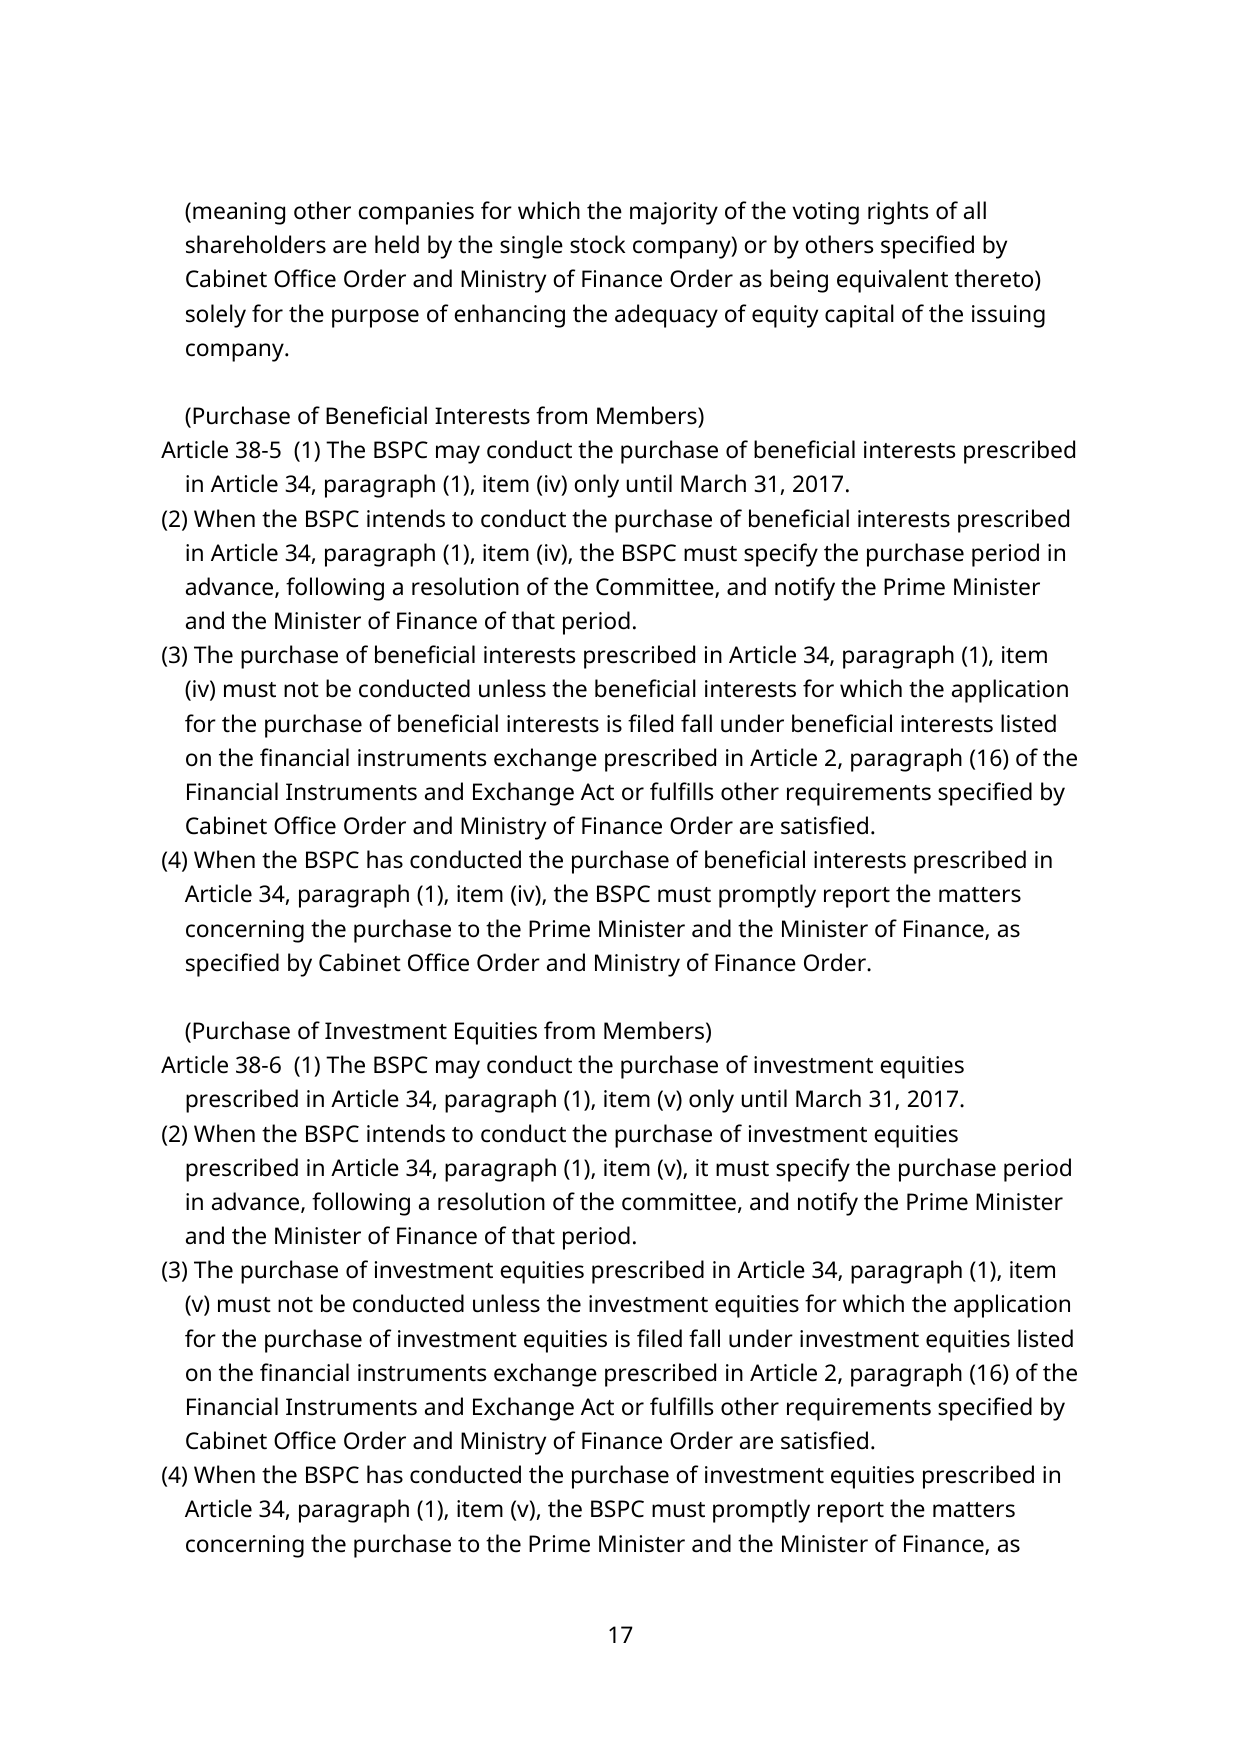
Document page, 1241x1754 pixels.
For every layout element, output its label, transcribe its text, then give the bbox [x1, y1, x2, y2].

text (Purchase of Investment Equities from Members) [184, 1014, 1079, 1048]
text (2) When the BSPC intends to conduct the purchase of beneficial interests prescribed in Article 34, paragraph (1), item (iv), the BSPC must specify the purchase period in advance, following a resolution of the Committee, and notify the Prime Minister and the Minister of Finance of that period. [161, 501, 1079, 638]
text (4) When the BSPC has conducted the purchase of beneficial interests prescribed in Article 34, paragraph (1), item (iv), the BSPC must promptly report the matters concerning the purchase to the Prime Minister and the Minister of Finance, as specified by Cabinet Office Order and Ministry of Finance Order. [161, 843, 1079, 979]
text (3) The purchase of beneficial interests prescribed in Article 34, paragraph (1), item (iv) must not be conducted unless the beneficial interests for which the application for the purchase of beneficial interests is filed fall under beneficial interests listed on the financial instruments exchange prescribed in Article 2, paragraph (16) of the Financial Instruments and Exchange Act or fulfills other requirements specified by Cabinet Office Order and Ministry of Finance Order are satisfied. [161, 638, 1079, 843]
text Article 38-5 (1) The BSPC may conduct the purchase of beneficial interests prescribed in Article 34, paragraph (1), item (iv) only until March 31, 2017. [161, 433, 1079, 501]
text (Purchase of Beneficial Interests from Members) [184, 399, 1079, 433]
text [161, 1458, 1079, 1560]
text (2) When the BSPC intends to conduct the purchase of investment equities prescribed in Article 34, paragraph (1), item (v), it must specify the purchase period in advance, following a resolution of the committee, and notify the Prime Minister and the Minister of Finance of that period. [161, 1116, 1079, 1253]
text (3) The purchase of investment equities prescribed in Article 34, paragraph (1), item (v) must not be conducted unless the investment equities for which the application for the purchase of investment equities is filed fall under investment equities listed on the financial instruments exchange prescribed in Article 2, paragraph (16) of the Financial Instruments and Exchange Act or fulfills other requirements specified by Cabinet Office Order and Ministry of Finance Order are satisfied. [161, 1253, 1079, 1458]
text Article 38-6 (1) The BSPC may conduct the purchase of investment equities prescribed in Article 34, paragraph (1), item (v) only until March 31, 2017. [161, 1048, 1079, 1116]
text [161, 194, 1079, 364]
